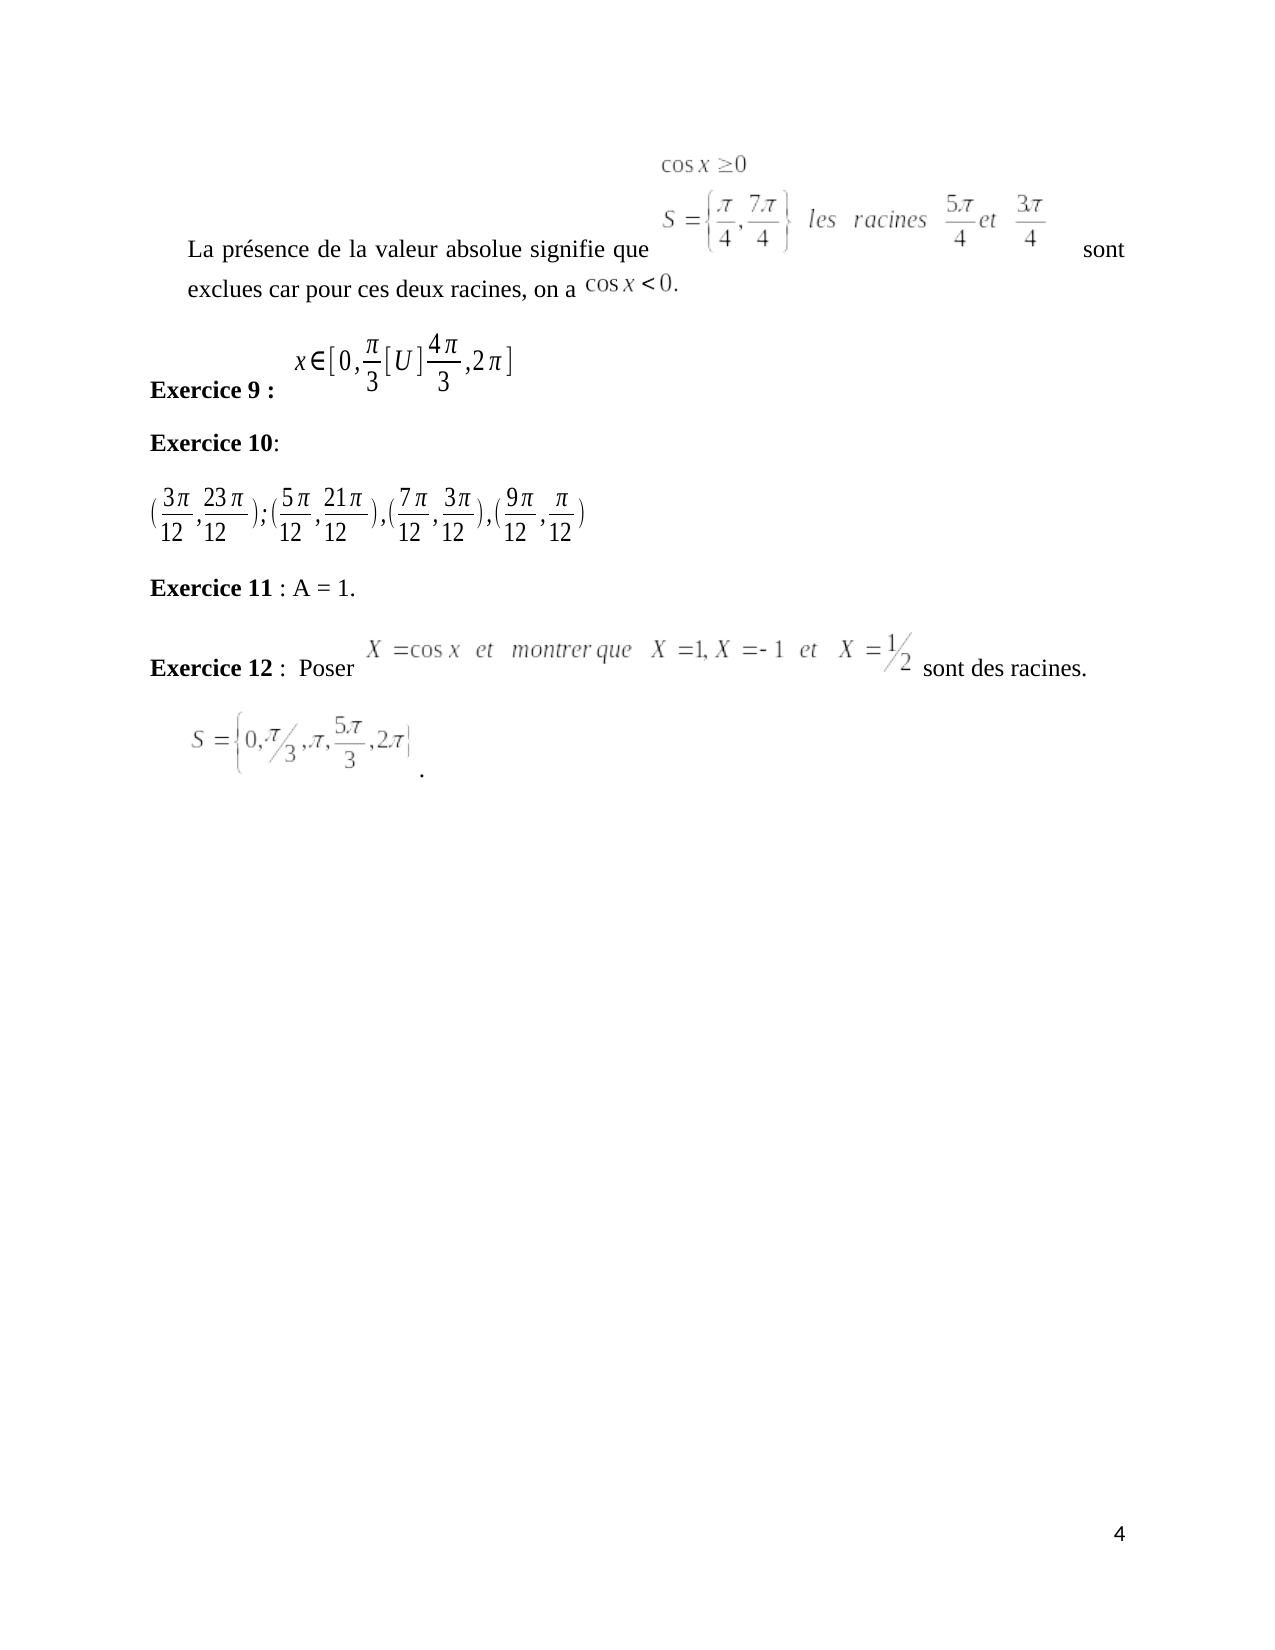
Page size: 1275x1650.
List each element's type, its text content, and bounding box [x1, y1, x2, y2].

text La présence de la valeur absolue signifie que sont exclues car pour ces deux racines, on a [187, 150, 1125, 303]
text Exercice 9 : [150, 328, 1125, 403]
text Exercice 10: [150, 428, 1125, 457]
text Exercice 11 : A = 1. [150, 573, 1125, 602]
text . [187, 707, 1125, 783]
text Exercice 12 : Poser sont des racines. [150, 627, 1125, 682]
